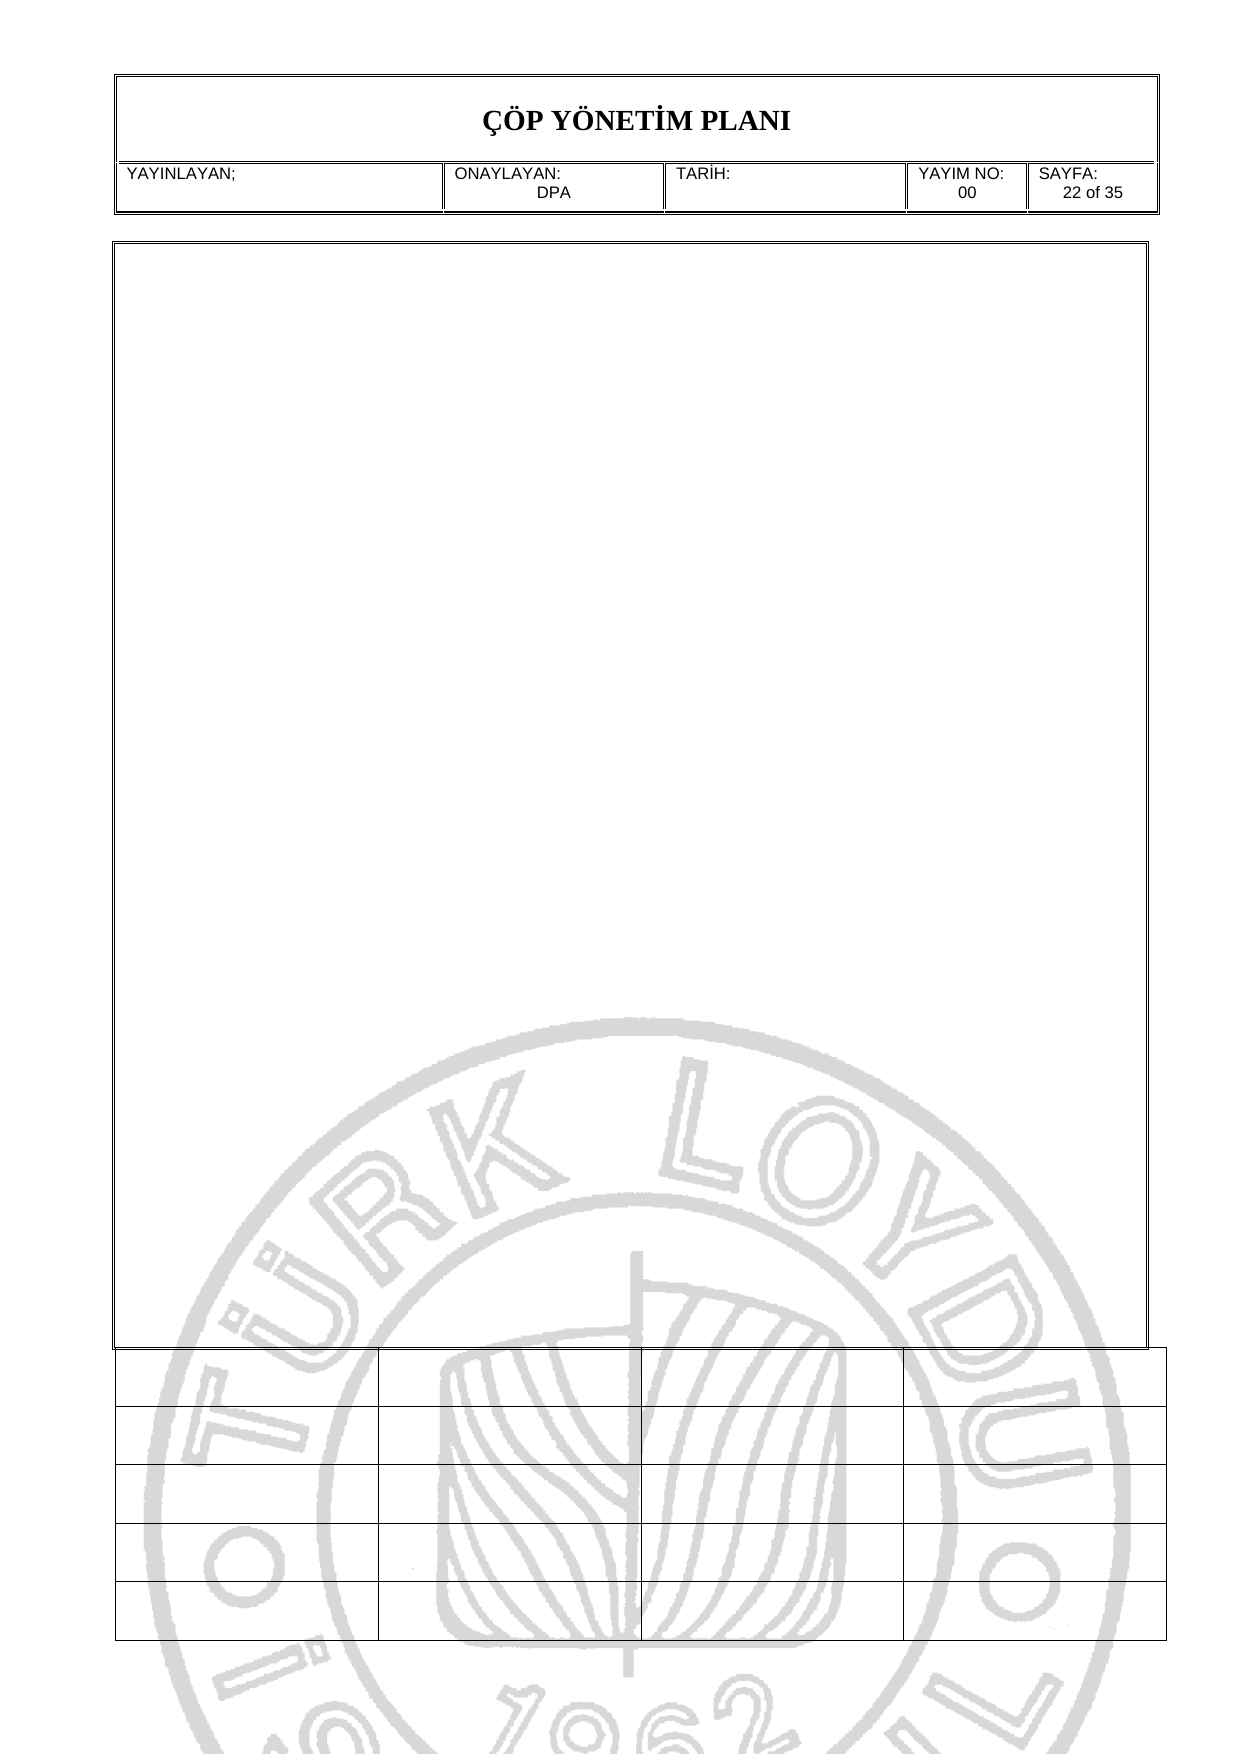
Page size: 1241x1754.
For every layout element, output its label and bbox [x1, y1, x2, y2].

table_cell [116, 1407, 378, 1464]
table_cell [642, 1350, 903, 1406]
table_cell [904, 1348, 1166, 1406]
table_cell [642, 1407, 903, 1464]
table_cell [379, 1582, 641, 1640]
table_cell [642, 1582, 903, 1640]
table_cell [116, 1524, 378, 1581]
table_cell [904, 1465, 1166, 1523]
table_cell [904, 1582, 1166, 1640]
table_cell [116, 1465, 378, 1523]
table_cell [379, 1350, 641, 1406]
table_cell [379, 1465, 641, 1523]
table_cell [904, 1524, 1166, 1581]
table_cell [116, 1350, 378, 1406]
table_cell [379, 1407, 641, 1464]
table_cell [642, 1465, 903, 1523]
table_cell [642, 1524, 903, 1581]
table_cell [379, 1524, 641, 1581]
table_cell [116, 1582, 378, 1640]
table_cell [904, 1407, 1166, 1464]
